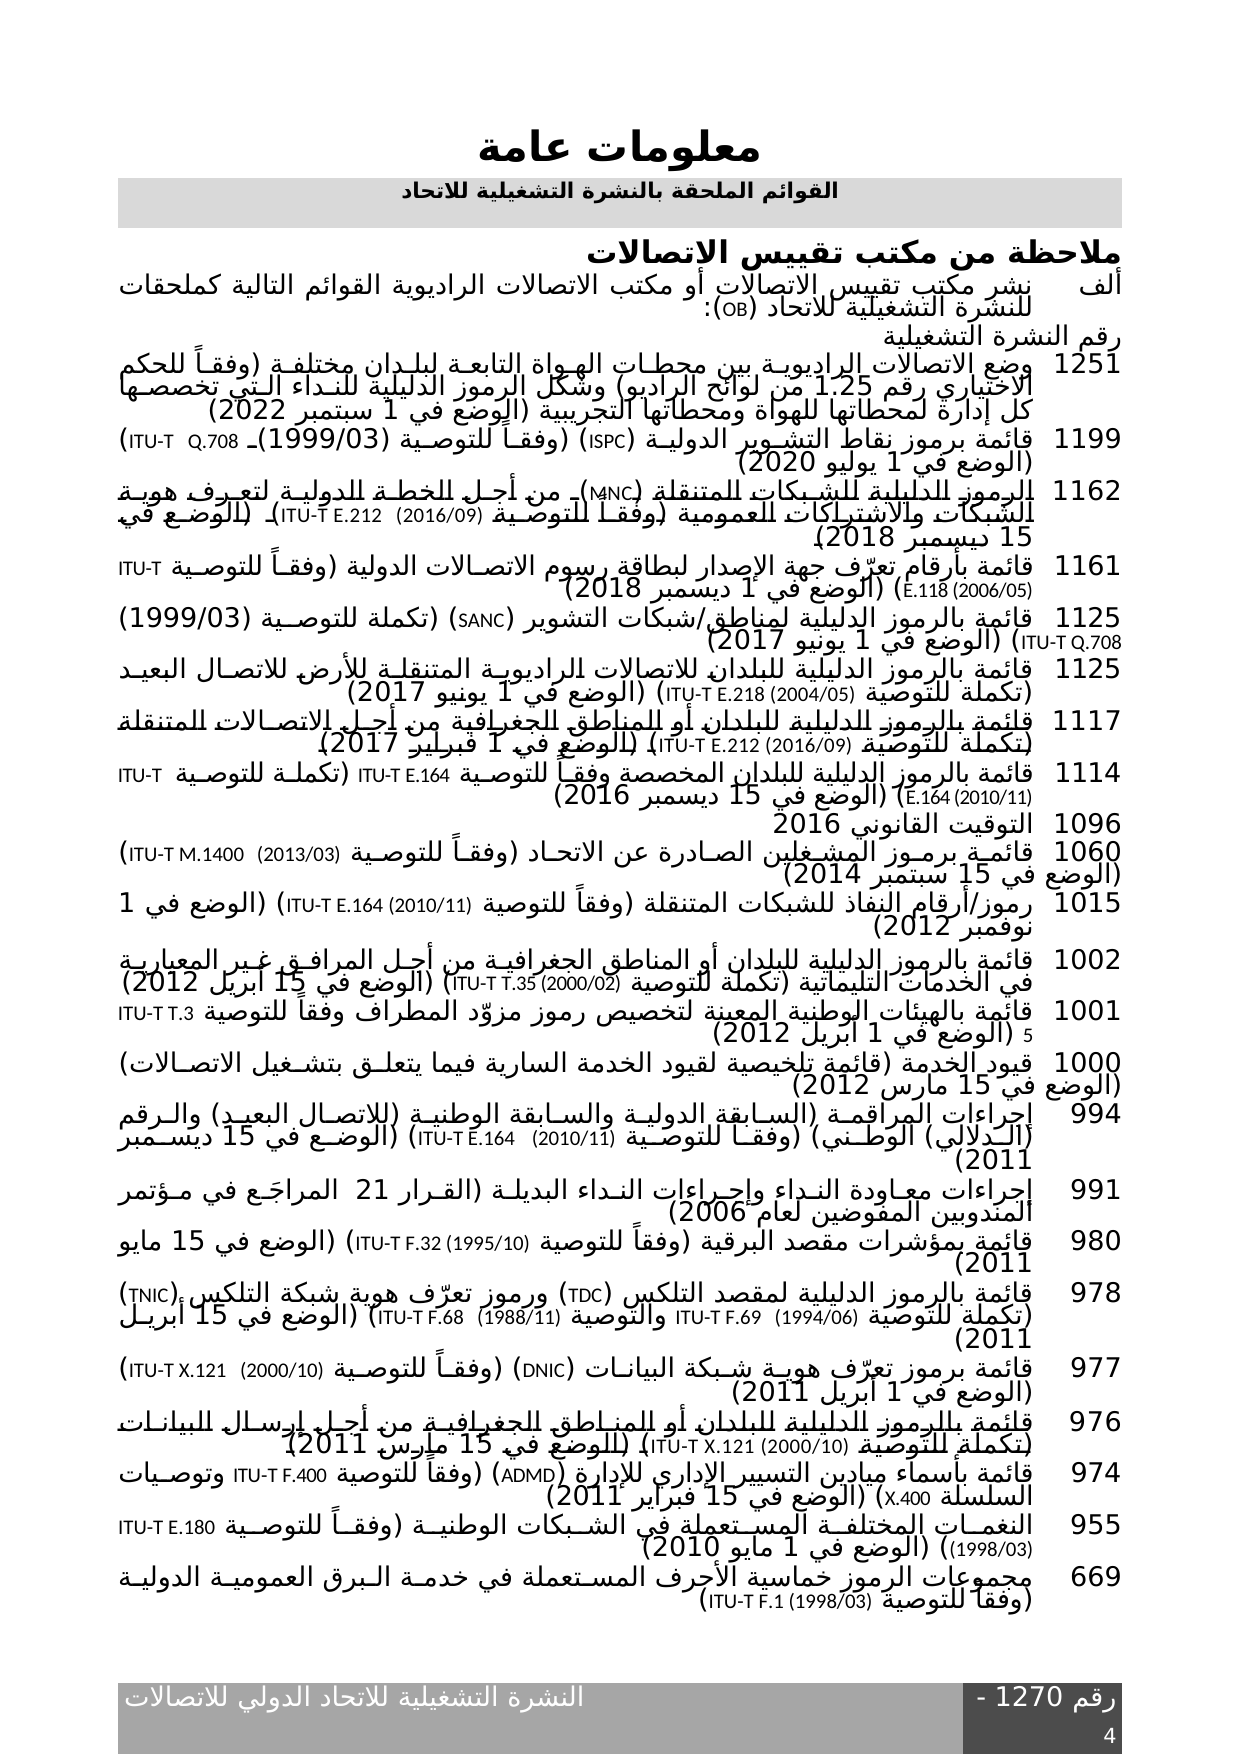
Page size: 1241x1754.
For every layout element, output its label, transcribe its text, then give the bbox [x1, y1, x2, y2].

subtitle القوائم الملحقة بالنشرة التشغيلية للاتحاد [118, 178, 1122, 224]
text 1162 الرموز الدليلية للشبكات المتنقلة (MNC) من أجل الخطة الدولية لتعرف هوية الشبكات والاشتراكات العمومية (وفقاً للتوصية ITU-T E.212 (2016/09)) (الوضع في 15 ديسمبر 2018) [118, 482, 1122, 553]
text 669 مجموعات الرموز خماسية الأحرف المستعملة في خدمة البرق العمومية الدولية (وفقاً للتوصية ITU-T F.1 (1998/03)) [118, 1567, 1122, 1614]
text 994 إجراءات المراقمة (السابقة الدولية والسابقة الوطنية (للاتصال البعيد) والرقم (الدلالي) الوطني) (وفقاً للتوصية ITU-T E.164 (2010/11)) (الوضع في 15 ديسمبر 2011) [118, 1105, 1122, 1176]
text 1199 قائمة برموز نقاط التشوير الدولية (ISPC) (وفقاً للتوصية (1999/03) ITU-T Q.708) (الوضع في 1 يوليو 2020) [118, 430, 1122, 477]
text رقم النشرة التشغيلية [1011, 327, 1122, 351]
text 1161 قائمة بأرقام تعرّف جهة الإصدار لبطاقة رسوم الاتصالات الدولية (وفقاً للتوصية ITU-T E.118 (2006/05)) (الوضع في 1 ديسمبر 2018) [118, 557, 1122, 604]
text 1114 قائمة بالرموز الدليلية للبلدان المخصصة وفقاً للتوصية ITU-T E.164 (تكملة للتوصية ITU-T E.164 (2010/11)) (الوضع في 15 ديسمبر 2016) [118, 763, 1122, 811]
text 1117 قائمة بالرموز الدليلية للبلدان أو المناطق الجغرافية من أجل الاتصالات المتنقلة (تكملة للتوصية ITU-T E.212 (2016/09)) (الوضع في 1 فبراير 2017) [118, 712, 1122, 759]
text 1125 قائمة بالرموز الدليلية لمناطق/شبكات التشوير (SANC) (تكملة للتوصية (1999/03) ITU-T Q.708) (الوضع في 1 يونيو 2017) [118, 608, 1122, 656]
text 974 قائمة بأسماء ميادين التسيير الإداري للإدارة (ADMD) (وفقاً للتوصية ITU-T F.400 وتوصيات السلسلة X.400) (الوضع في 15 فبراير 2011) [118, 1464, 1122, 1511]
text 1096 التوقيت القانوني 2016 [1003, 815, 1122, 838]
text ألف نشر مكتب تقييس الاتصالات أو مكتب الاتصالات الراديوية القوائم التالية كملحقات للنشرة التشغيلية للاتحاد (OB): [118, 275, 1122, 323]
text 1002 قائمة بالرموز الدليلية للبلدان أو المناطق الجغرافية من أجل المرافق غير المعيارية في الخدمات التليماتية (تكملة للتوصية ITU-T T.35 (2000/02)) (الوضع في 15 أبريل 2012) [118, 946, 1122, 998]
text 991 إجراءات معاودة النداء وإجراءات النداء البديلة (القرار 21 المراجَع في مؤتمر المندوبين المفوضين لعام 2006) [118, 1180, 1122, 1228]
subtitle معلومات عامة [118, 131, 701, 169]
text 1015 رموز/أرقام النفاذ للشبكات المتنقلة (وفقاً للتوصية ITU-T E.164 (2010/11)) (الوضع في 1 نوفمبر 2012) [118, 894, 1122, 941]
text 1251 وضع الاتصالات الراديوية بين محطات الهواة التابعة لبلدان مختلفة (وفقاً للحكم الاختياري رقم 1.25 من لوائح الراديو) وشكل الرموز الدليلية للنداء التي تخصصها كل إدارة لمحطاتها للهواة ومحطاتها التجريبية (الوضع في 1 سبتمبر 2022) [118, 355, 1122, 426]
text ملاحظة من مكتب تقييس الاتصالات [118, 241, 1122, 269]
text رقم النشرة التشغيلية [118, 327, 1056, 351]
subtitle معلومات عامة [687, 131, 1122, 169]
text 1060 قائمة برموز المشغلين الصادرة عن الاتحاد (وفقاً للتوصية ITU-T M.1400 (2013/03)) (الوضع في 15 سبتمبر 2014) [118, 842, 1122, 890]
text 980 قائمة بمؤشرات مقصد البرقية (وفقاً للتوصية ITU-T F.32 (1995/10)) (الوضع في 15 مايو 2011) [118, 1232, 1122, 1279]
text 978 قائمة بالرموز الدليلية لمقصد التلكس (TDC) ورموز تعرّف هوية شبكة التلكس (TNIC) (تكملة للتوصية ITU-T F.69 (1994/06) والتوصية ITU-T F.68 (1988/11)) (الوضع في 15 أبريل 2011) [118, 1283, 1122, 1354]
text 1096 التوقيت القانوني 2016 [118, 815, 1020, 838]
text 977 قائمة برموز تعرّف هوية شبكة البيانات (DNIC) (وفقاً للتوصية ITU-T X.121 (2000/10)) (الوضع في 1 أبريل 2011) [118, 1359, 1122, 1408]
text 1000 قيود الخدمة (قائمة تلخيصية لقيود الخدمة السارية فيما يتعلق بتشغيل الاتصالات) (الوضع في 15 مارس 2012) [118, 1053, 1122, 1101]
text 1125 قائمة بالرموز الدليلية للبلدان للاتصالات الراديوية المتنقلة للأرض للاتصال البعيد (تكملة للتوصية ITU-T E.218 (2004/05)) (الوضع في 1 يونيو 2017) [118, 660, 1122, 707]
text 976 قائمة بالرموز الدليلية للبلدان أو المناطق الجغرافية من أجل إرسال البيانات (تكملة للتوصية ITU-T X.121 (2000/10)) (الوضع في 15 مارس 2011) [118, 1412, 1122, 1460]
text 955 النغمات المختلفة المستعملة في الشبكات الوطنية (وفقاً للتوصية ITU-T E.180 (1998/03)) (الوضع في 1 مايو 2010) [118, 1516, 1122, 1563]
text 1001 قائمة بالهيئات الوطنية المعينة لتخصيص رموز مزوّد المطراف وفقاً للتوصية ITU-T T.35 (الوضع في 1 أبريل 2012) [118, 1002, 1122, 1049]
